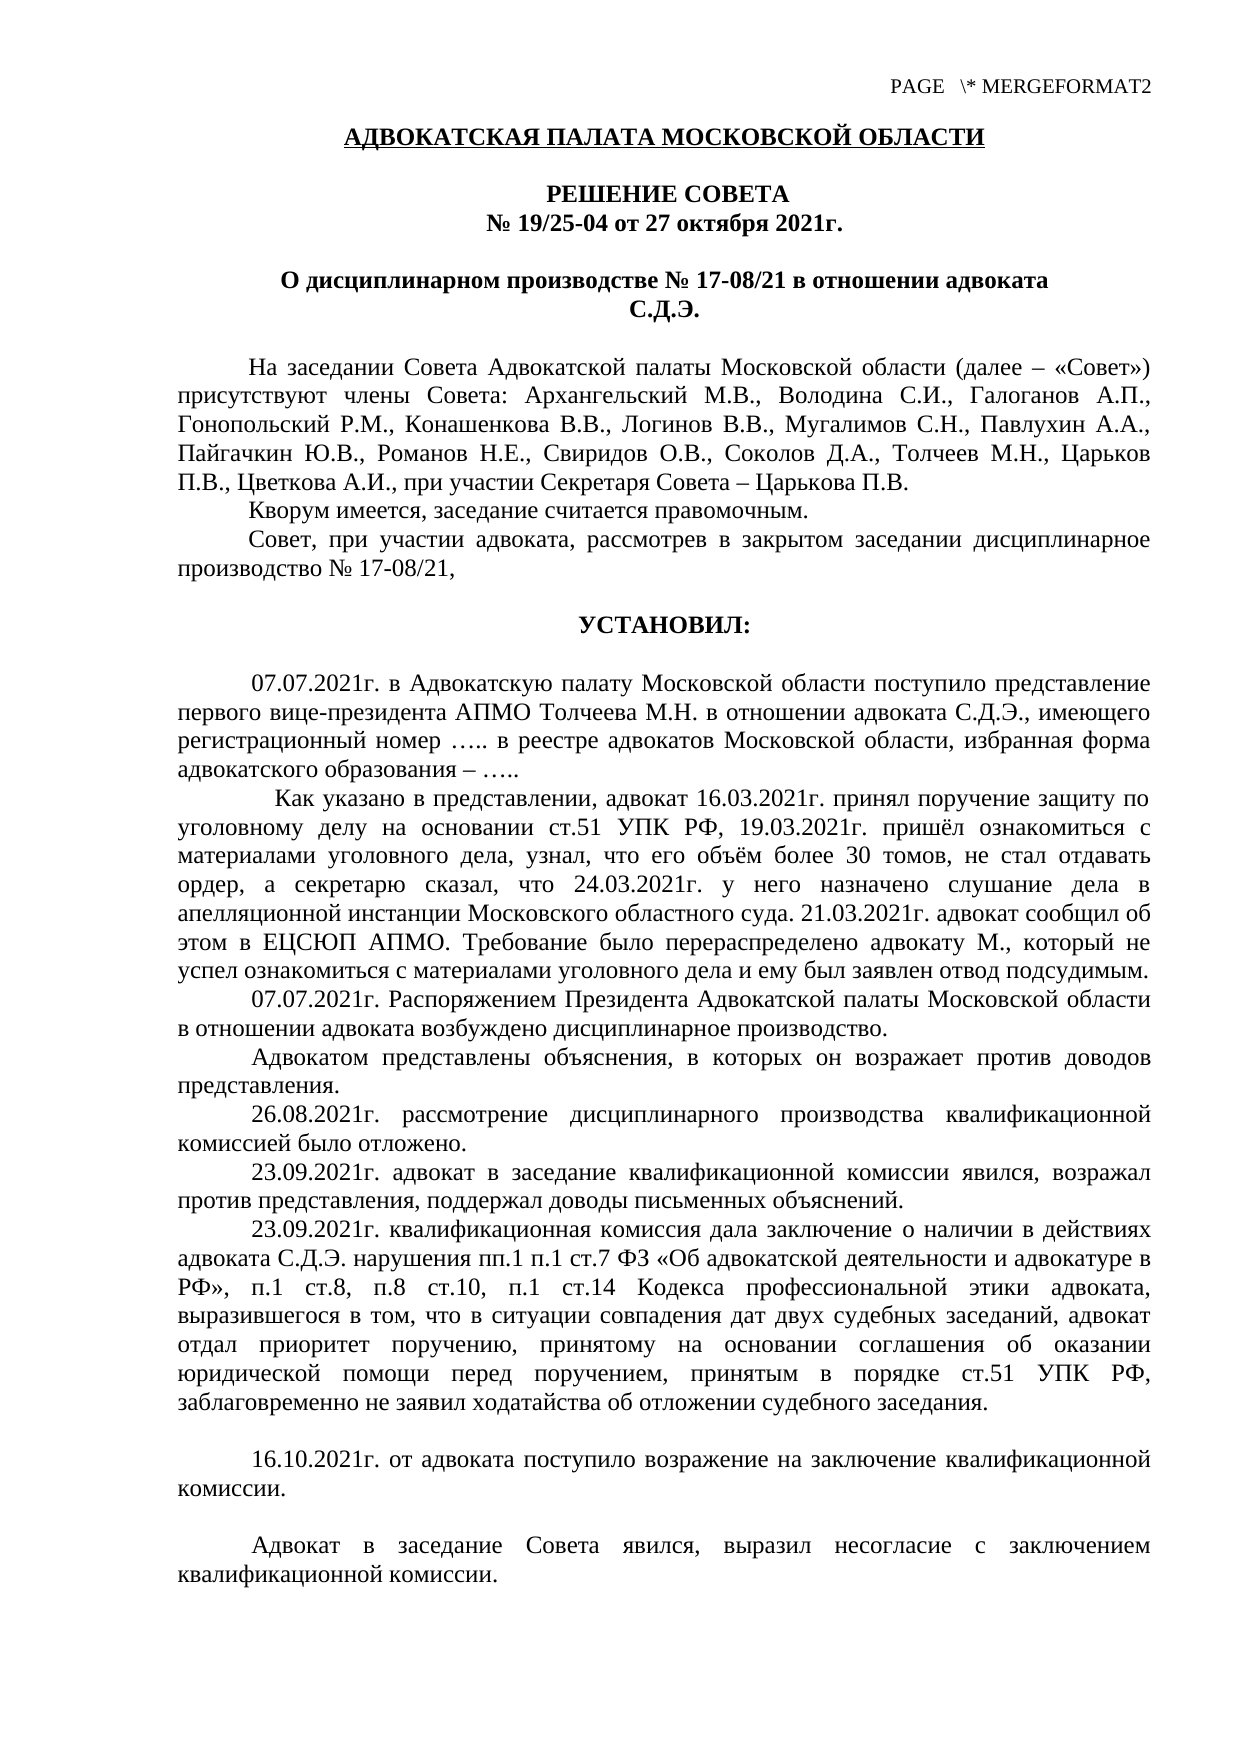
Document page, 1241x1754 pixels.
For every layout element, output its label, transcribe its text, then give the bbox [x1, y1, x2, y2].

text 26.08.2021г. рассмотрение дисциплинарного производства квалификационной комиссией было отложено. [177, 1099, 1152, 1157]
text Адвокатом представлены объяснения, в которых он возражает против доводов представления. [177, 1042, 1152, 1099]
text На заседании Совета Адвокатской палаты Московской области (далее – «Совет») присутствуют члены Совета: Архангельский М.В., Володина С.И., Галоганов А.П., Гонопольский Р.М., Конашенкова В.В., Логинов В.В., Мугалимов С.Н., Павлухин А.А., Пайгачкин Ю.В., Романов Н.Е., Свиридов О.В., Соколов Д.А., Толчеев М.Н., Царьков П.В., Цветкова А.И., при участии Секретаря Совета – Царькова П.В. [177, 352, 1152, 496]
text 07.07.2021г. Распоряжением Президента Адвокатской палаты Московской области в отношении адвоката возбуждено дисциплинарное производство. [177, 984, 1152, 1042]
text Решение СОВЕТА [472, 179, 1152, 208]
text 16.10.2021г. от адвоката поступило возражение на заключение квалификационной комиссии. [177, 1444, 1152, 1502]
text Адвокат в заседание Совета явился, выразил несогласие с заключением квалификационной комиссии. [177, 1531, 1152, 1588]
text Совет, при участии адвоката, рассмотрев в закрытом заседании дисциплинарное производство № 17-08/21, [177, 524, 1152, 582]
text Кворум имеется, заседание считается правомочным. [177, 496, 1152, 524]
text С.Д.Э. [177, 294, 1152, 323]
text адвокатская палата московской области [177, 122, 1152, 151]
text Как указано в представлении, адвокат 16.03.2021г. принял поручение защиту по уголовному делу на основании ст.51 УПК РФ, 19.03.2021г. пришёл ознакомиться с материалами уголовного дела, узнал, что его объём более 30 томов, не стал отдавать ордер, а секретарю сказал, что 24.03.2021г. у него назначено слушание дела в апелляционной инстанции Московского областного суда. 21.03.2021г. адвокат сообщил об этом в ЕЦСЮП АПМО. Требование было перераспределено адвокату М., который не успел ознакомиться с материалами уголовного дела и ему был заявлен отвод подсудимым. [177, 783, 1152, 984]
text 23.09.2021г. адвокат в заседание квалификационной комиссии явился, возражал против представления, поддержал доводы письменных объяснений. [177, 1157, 1152, 1214]
text УСТАНОВИЛ: [177, 611, 1152, 639]
text № 19/25-04 от 27 октября 2021г. [177, 208, 1152, 237]
text 23.09.2021г. квалификационная комиссия дала заключение о наличии в действиях адвоката С.Д.Э. нарушения пп.1 п.1 ст.7 ФЗ «Об адвокатской деятельности и адвокатуре в РФ», п.1 ст.8, п.8 ст.10, п.1 ст.14 Кодекса профессиональной этики адвоката, выразившегося в том, что в ситуации совпадения дат двух судебных заседаний, адвокат отдал приоритет поручению, принятому на основании соглашения об оказании юридической помощи перед поручением, принятым в порядке ст.51 УПК РФ, заблаговременно не заявил ходатайства об отложении судебного заседания. [177, 1214, 1152, 1416]
text 07.07.2021г. в Адвокатскую палату Московской области поступило представление первого вице-президента АПМО Толчеева М.Н. в отношении адвоката С.Д.Э., имеющего регистрационный номер ….. в реестре адвокатов Московской области, избранная форма адвокатского образования – ….. [177, 668, 1152, 783]
text О дисциплинарном производстве № 17-08/21 в отношении адвоката [177, 266, 1152, 294]
